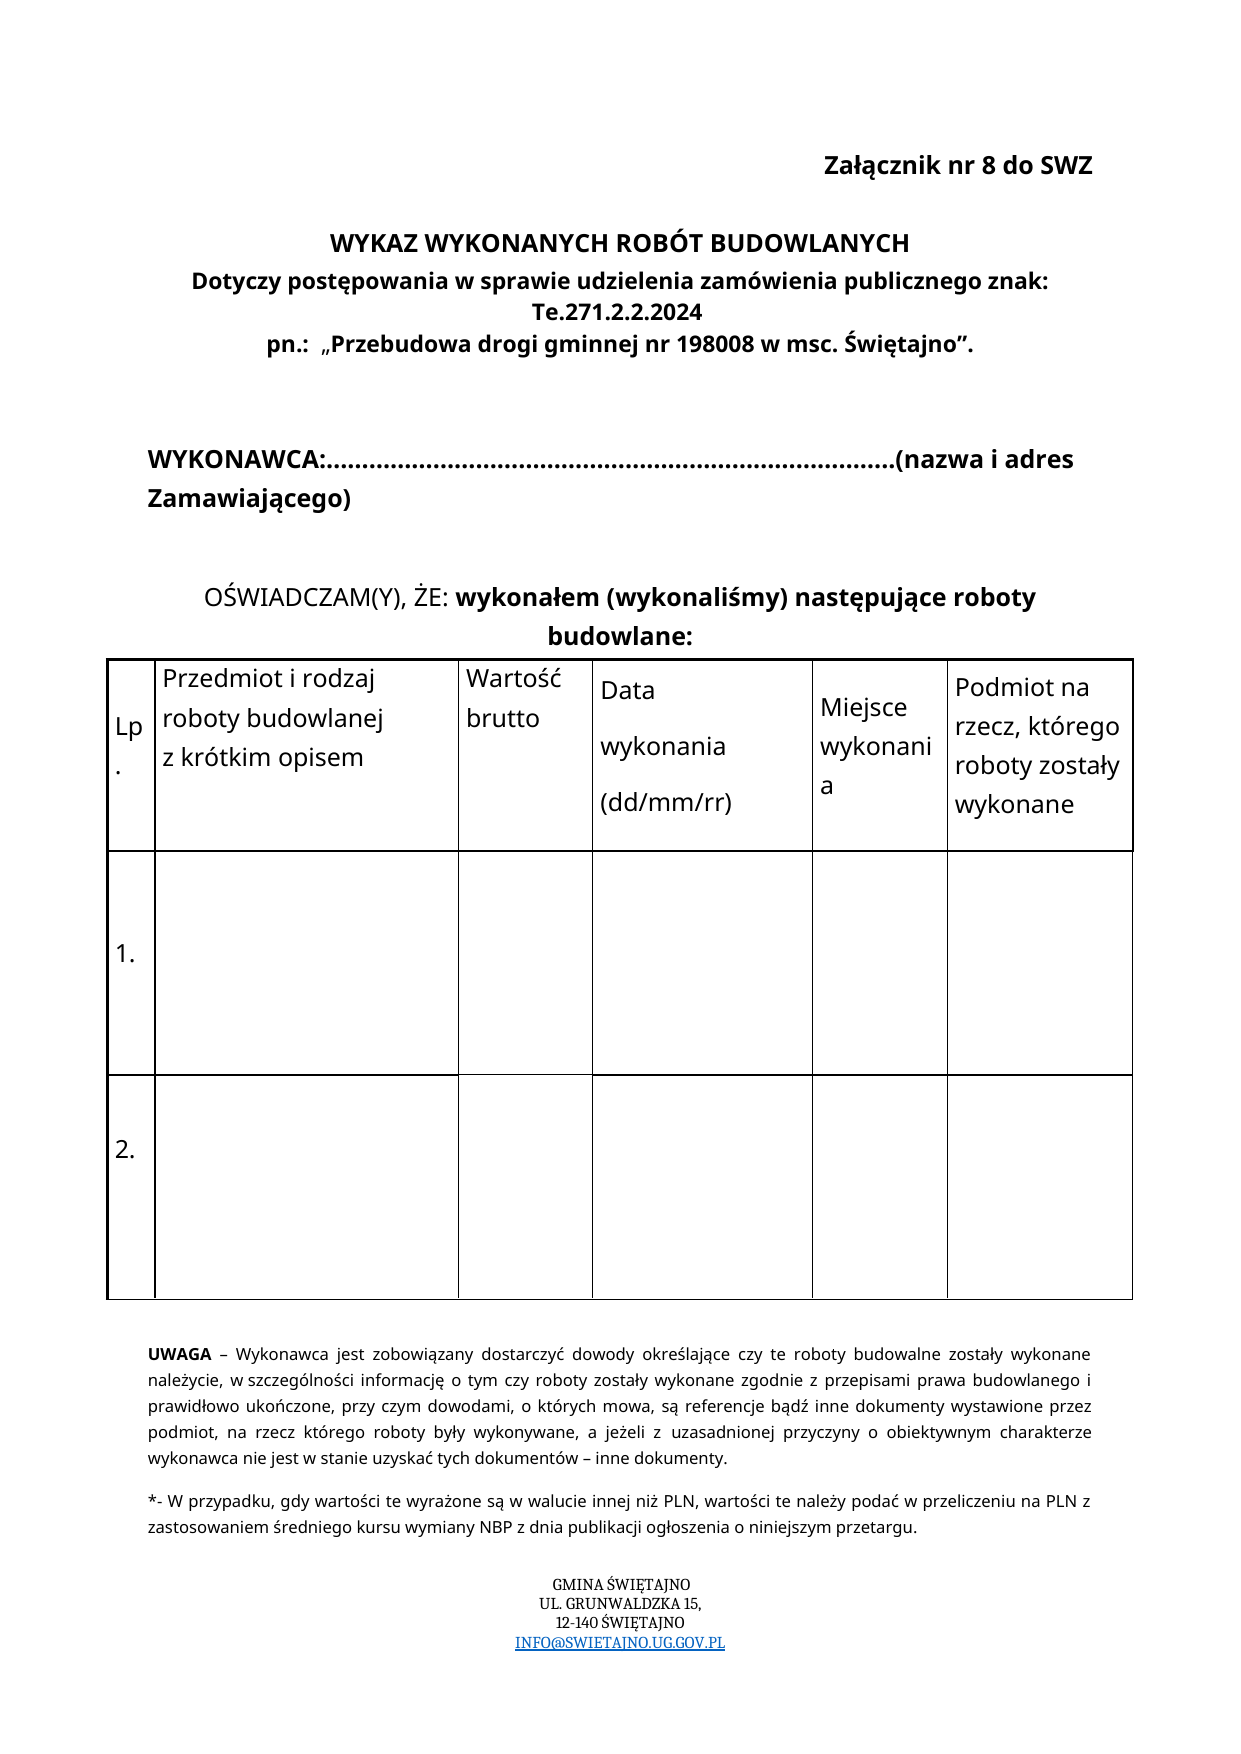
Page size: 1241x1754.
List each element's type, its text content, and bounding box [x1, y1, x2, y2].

text Załącznik nr 8 do SWZ [148, 148, 1093, 182]
table_header Wartość brutto [459, 661, 592, 850]
table_cell [593, 1076, 812, 1298]
table_cell [593, 852, 812, 1074]
table_cell [948, 1076, 1132, 1298]
text UWAGA – Wykonawca jest zobowiązany dostarczyć dowody określające czy te roboty budowalne zostały wykonane należycie, w szczególności informację o tym czy roboty zostały wykonane zgodnie z przepisami prawa budowlanego i prawidłowo ukończone, przy czym dowodami, o których mowa, są referencje bądź inne dokumenty wystawione przez podmiot, na rzecz którego roboty były wykonywane, a jeżeli z uzasadnionej przyczyny o obiektywnym charakterze wykonawca nie jest w stanie uzyskać tych dokumentów – inne dokumenty. [148, 1343, 1093, 1469]
table_header Przedmiot i rodzaj roboty budowlanej z krótkim opisem [156, 661, 458, 850]
table_cell [948, 852, 1132, 1074]
table_cell 2. [109, 1076, 154, 1298]
text Dotyczy postępowania w sprawie udzielenia zamówienia publicznego znak: Te.271.2.2.2024 pn.: „Przebudowa drogi gminnej nr 198008 w msc. Świętajno”. [148, 265, 1093, 359]
table_cell [459, 852, 592, 1074]
table_header Lp. [109, 661, 154, 850]
text *- W przypadku, gdy wartości te wyrażone są w walucie innej niż PLN, wartości te należy podać w przeliczeniu na PLN z zastosowaniem średniego kursu wymiany NBP z dnia publikacji ogłoszenia o niniejszym przetargu. [148, 1489, 1093, 1538]
table_cell [156, 852, 458, 1074]
table_header Podmiot na rzecz, którego roboty zostały wykonane [948, 661, 1132, 850]
table_cell 1. [109, 852, 154, 1074]
text OŚWIADCZAM(Y), ŻE: wykonałem (wykonaliśmy) następujące roboty budowlane: [148, 580, 1093, 653]
table_cell [459, 1075, 592, 1298]
table_header Miejsce wykonania [813, 661, 947, 850]
table_cell [813, 1076, 947, 1298]
table_cell [813, 852, 947, 1074]
table_header Data wykonania (dd/mm/rr) [593, 661, 812, 850]
text WYKAZ WYKONANYCH ROBÓT BUDOWLANYCH [148, 226, 1093, 260]
list WYKONAWCA:……………………………………………………………………..(nazwa i adres Zamawiającego) [148, 441, 1093, 514]
table_cell [156, 1076, 458, 1298]
